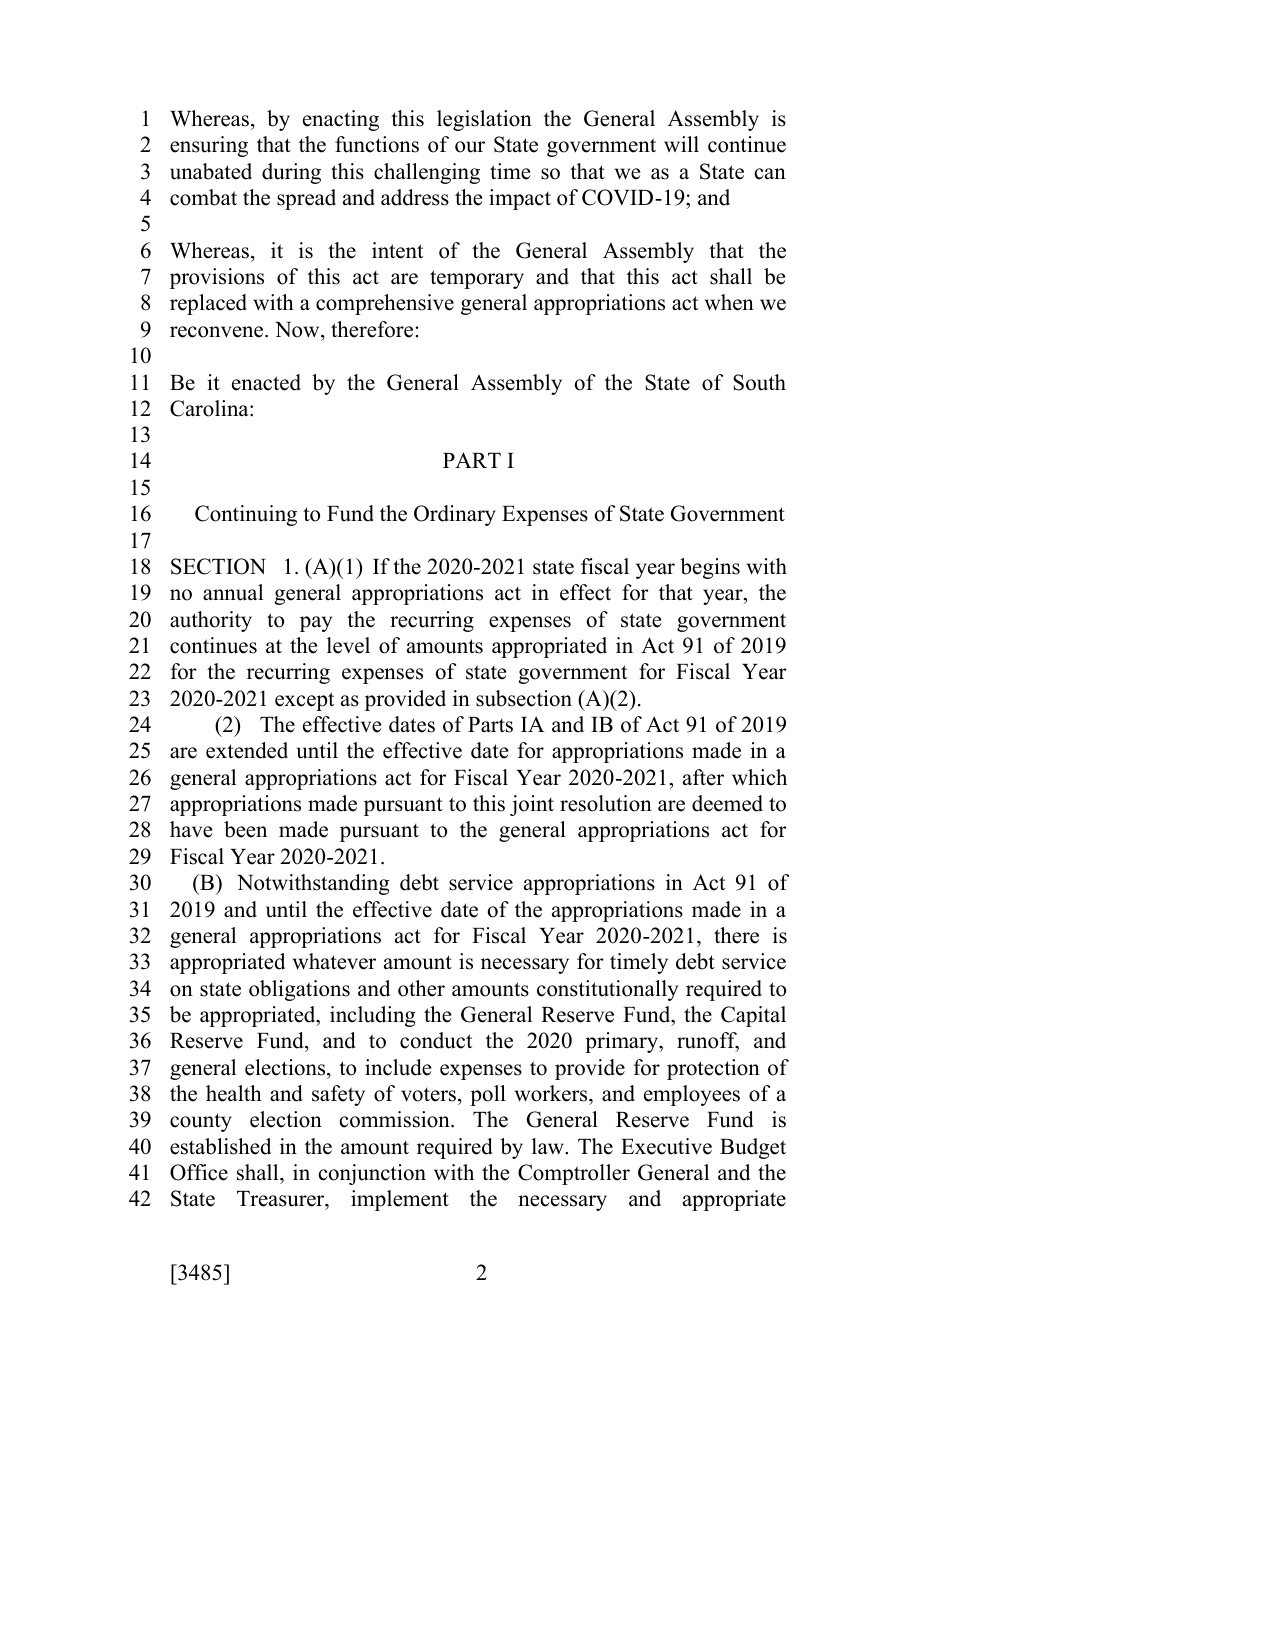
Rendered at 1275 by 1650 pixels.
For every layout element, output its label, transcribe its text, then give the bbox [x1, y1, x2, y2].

text Continuing to Fund the Ordinary Expenses of State Government [169, 500, 787, 527]
text Whereas, by enacting this legislation the General Assembly is ensuring that the functions of our State government will continue unabated during this challenging time so that we as a State can combat the spread and address the impact of COVID-19; and [169, 105, 787, 210]
text SECTION 1. (A)(1) If the 2020-2021 state fiscal year begins with no annual general appropriations act in effect for that year, the authority to pay the recurring expenses of state government continues at the level of amounts appropriated in Act 91 of 2019 for the recurring expenses of state government for Fiscal Year 2020-2021 except as provided in subsection (A)(2). [169, 553, 787, 711]
text (2) The effective dates of Parts IA and IB of Act 91 of 2019 are extended until the effective date for appropriations made in a general appropriations act for Fiscal Year 2020-2021, after which appropriations made pursuant to this joint resolution are deemed to have been made pursuant to the general appropriations act for Fiscal Year 2020-2021. [169, 711, 787, 869]
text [169, 869, 787, 1212]
text Whereas, it is the intent of the General Assembly that the provisions of this act are temporary and that this act shall be replaced with a comprehensive general appropriations act when we reconvene. Now, therefore: [169, 237, 787, 342]
text PART I [169, 448, 787, 474]
text Be it enacted by the General Assembly of the State of South Carolina: [169, 368, 787, 421]
